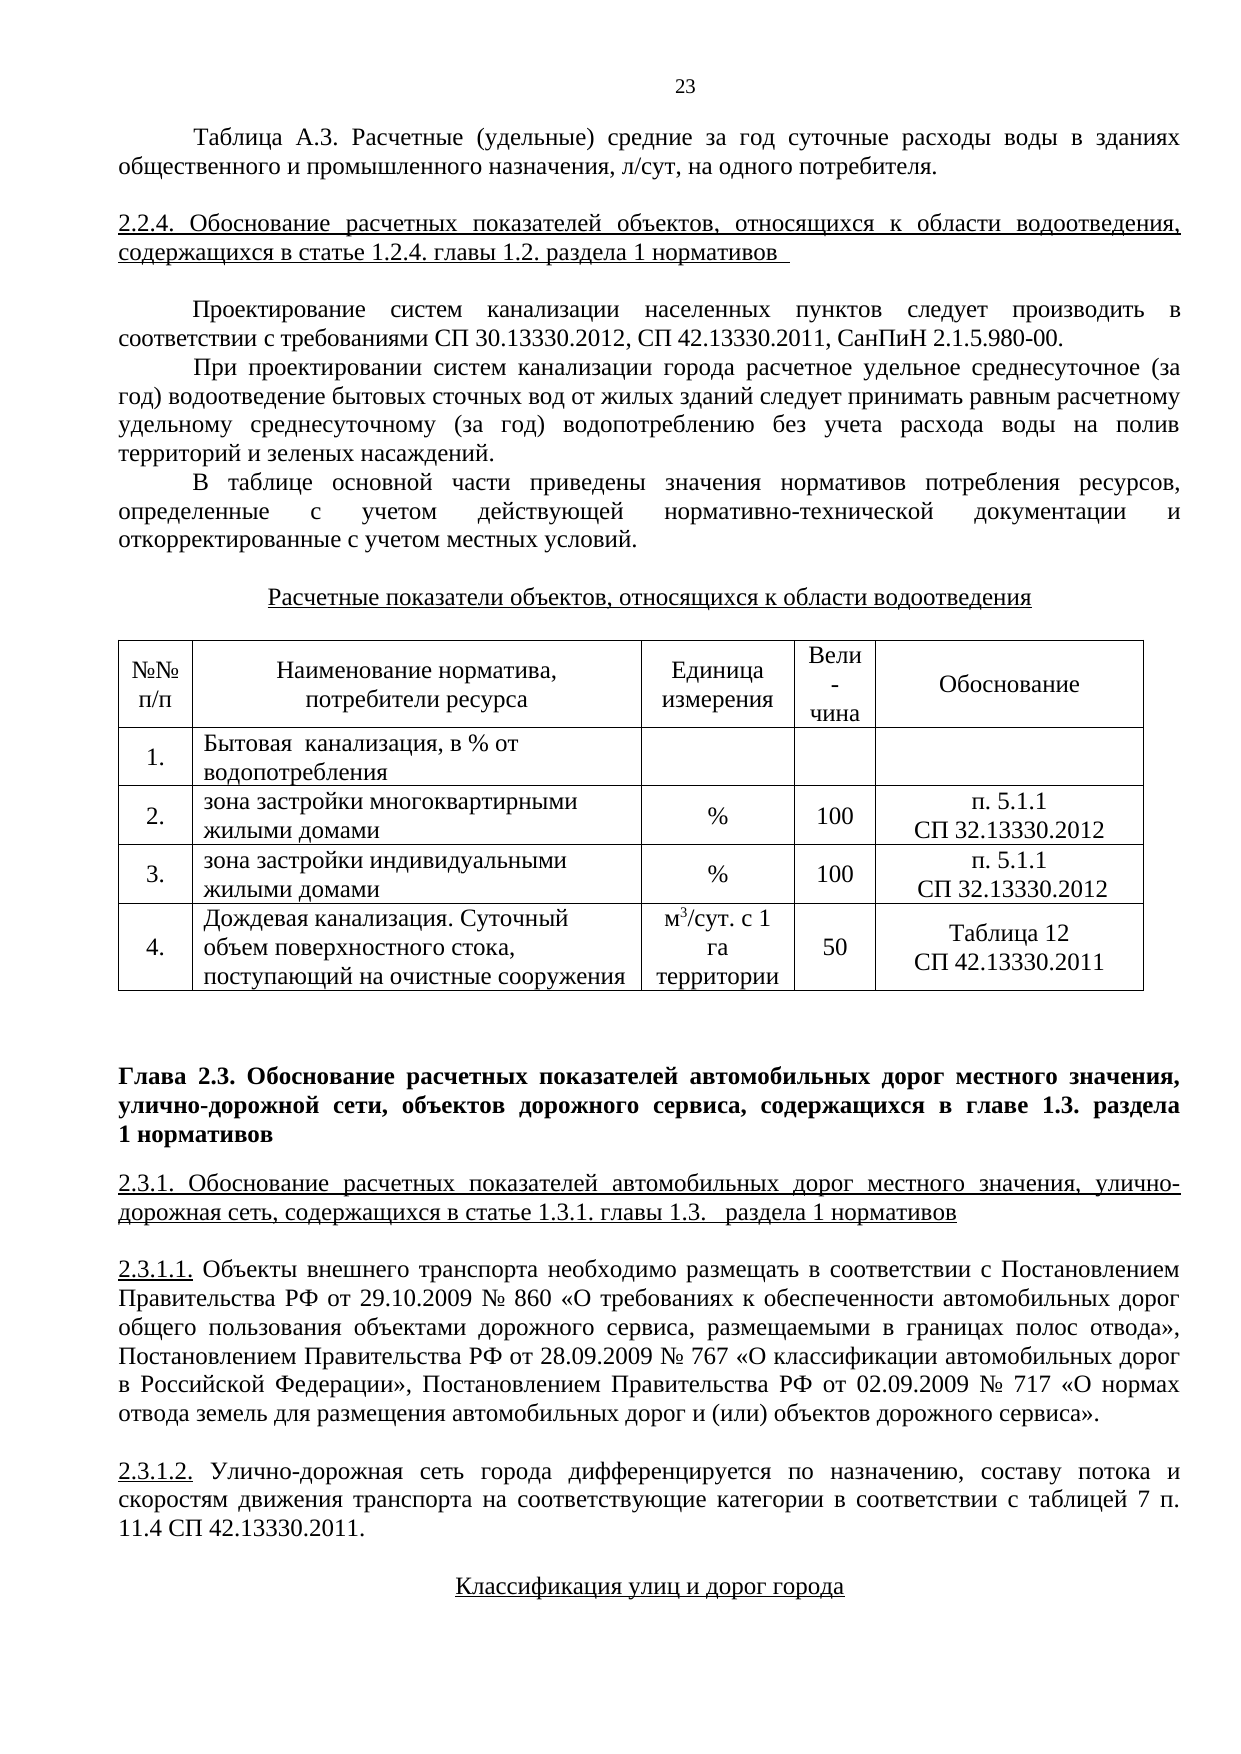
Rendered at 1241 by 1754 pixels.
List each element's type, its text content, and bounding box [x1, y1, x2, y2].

text 2.2.4. Обоснование расчетных показателей объектов, относящихся к области водоотведения, содержащихся в статье 1.2.4. главы 1.2. раздела 1 нормативов [118, 235, 1181, 266]
table_cell [642, 728, 794, 785]
table_cell зона застройки индивидуальными жилыми домами [193, 845, 641, 902]
subtitle Глава 2.3. Обоснование расчетных показателей автомобильных дорог местного значения, улично-дорожной сети, объектов дорожного сервиса, содержащихся в главе 1.3. раздела 1 нормативов [118, 1061, 1181, 1147]
table_cell 100 [795, 786, 875, 844]
table_header Единица измерения [642, 641, 794, 727]
text 2.3.1.1. Объекты внешнего транспорта необходимо размещать в соответствии с Постановлением Правительства РФ от 29.10.2009 № 860 «О требованиях к обеспеченности автомобильных дорог общего пользования объектами дорожного сервиса, размещаемыми в границах полос отвода», Постановлением Правительства РФ от 28.09.2009 № 767 «О классификации автомобильных дорог в Российской Федерации», Постановлением Правительства РФ от 02.09.2009 № 717 «О нормах отвода земель для размещения автомобильных дорог и (или) объектов дорожного сервиса». [118, 1254, 1181, 1427]
table_cell Бытовая канализация, в % от водопотребления [193, 728, 641, 785]
table_header №№ п/п [119, 641, 192, 727]
table_header Вели-чина [795, 641, 875, 727]
text Таблица А.3. Расчетные (удельные) средние за год суточные расходы воды в зданиях общественного и промышленного назначения, л/сут, на одного потребителя. [118, 122, 1181, 179]
subtitle 2.3.1. Обоснование расчетных показателей автомобильных дорог местного значения, улично-дорожная сеть, содержащихся в статье 1.3.1. главы 1.3. раздела 1 нормативов [118, 1168, 1181, 1193]
table_header Обоснование [876, 641, 1143, 727]
table_cell зона застройки многоквартирными жилыми домами [193, 786, 641, 844]
text Расчетные показатели объектов, относящихся к области водоотведения [118, 582, 1181, 611]
table_cell 2. [119, 786, 192, 844]
table_cell п. 5.1.1 СП 32.13330.2012 [876, 845, 1143, 902]
table_cell п. 5.1.1 СП 32.13330.2012 [876, 786, 1143, 844]
table_cell м3/сут. с территории [642, 904, 794, 990]
table_cell [795, 728, 875, 785]
subtitle 2.3.1. Обоснование расчетных показателей автомобильных дорог местного значения, улично-дорожная сеть, содержащихся в статье 1.3.1. главы 1.3. раздела 1 нормативов [118, 1195, 1181, 1226]
table_cell % [642, 786, 794, 844]
text В таблице основной части приведены значения нормативов потребления ресурсов, определенные с учетом действующей нормативно-технической документации и откорректированные с учетом местных условий. [118, 467, 1181, 553]
text Классификация улиц и дорог города [118, 1571, 1181, 1599]
text Проектирование систем канализации населенных пунктов следует производить в соответствии с требованиями СП 30.13330.2012, СП 42.13330.2011, СанПиН 2.1.5.980-00. [118, 294, 1181, 352]
table_cell 1. [119, 728, 192, 785]
text При проектировании систем канализации города расчетное удельное среднесуточное (за год) водоотведение бытовых сточных вод от жилых зданий следует принимать равным расчетному удельному среднесуточному (за год) водопотреблению без учета расхода воды на полив территорий и зеленых насаждений. [118, 352, 1181, 467]
table_header Наименование норматива, потребители ресурса [193, 641, 641, 727]
table_cell 100 [795, 845, 875, 902]
table_cell Дождевая канализация. Суточный объем поверхностного стока, поступающий на очистные сооружения [193, 904, 641, 990]
table_cell 4. [119, 904, 192, 990]
table_cell 3. [119, 845, 192, 902]
table_cell % [642, 845, 794, 902]
table_cell Таблица 12 СП 42.13330.2011 [876, 904, 1143, 990]
text 2.3.1.2. Улично-дорожная сеть города дифференцируется по назначению, составу потока и скоростям движения транспорта на соответствующие категории в соответствии с таблицей 7 п. 11.4 СП 42.13330.2011. [118, 1456, 1181, 1542]
table_cell [876, 728, 1143, 785]
text 2.2.4. Обоснование расчетных показателей объектов, относящихся к области водоотведения, содержащихся в статье 1.2.4. главы 1.2. раздела 1 нормативов [118, 208, 1181, 233]
table_cell 50 [795, 904, 875, 990]
